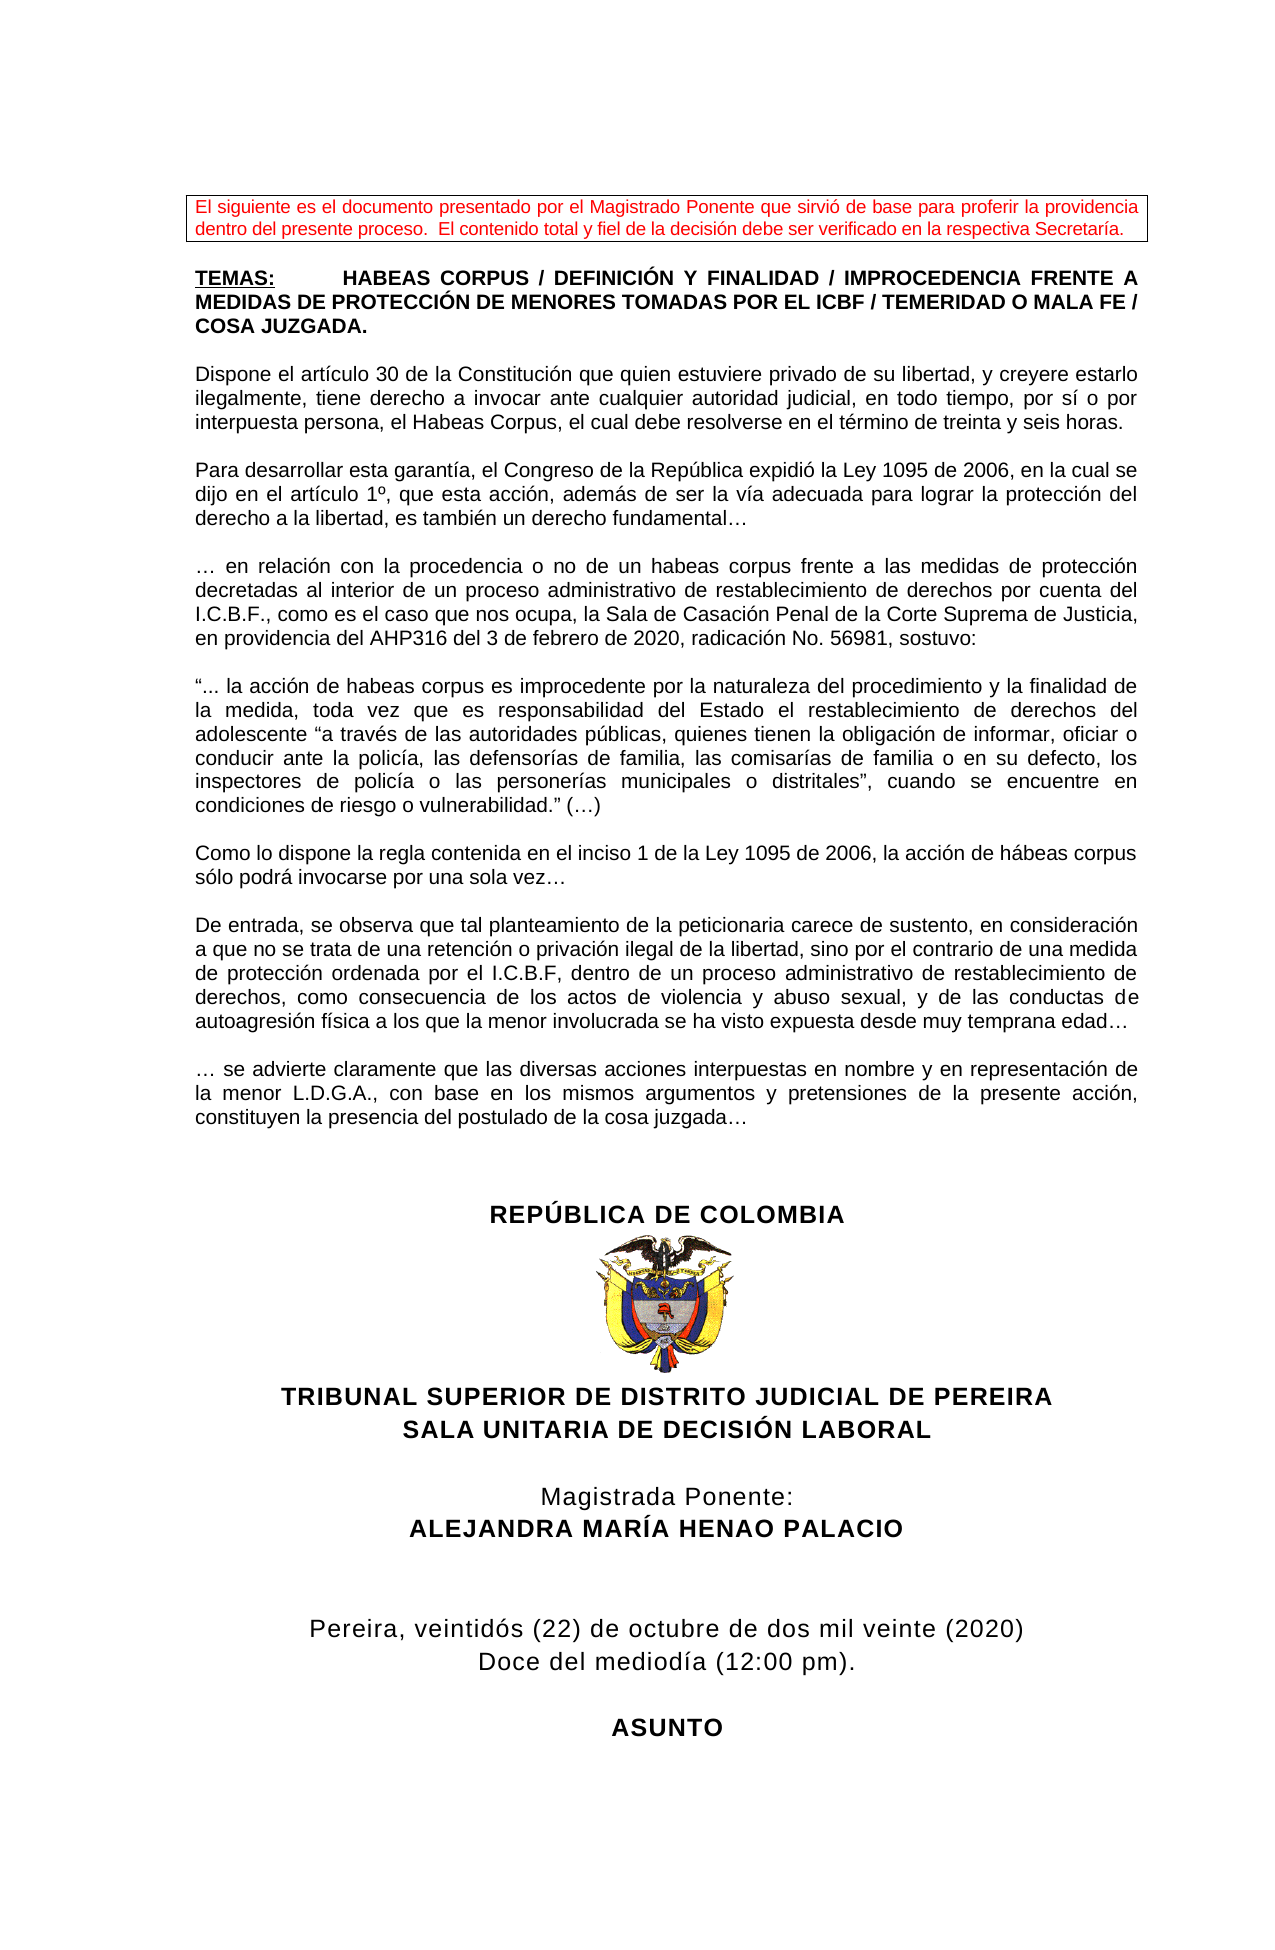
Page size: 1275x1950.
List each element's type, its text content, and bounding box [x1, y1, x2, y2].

text Doce del mediodía (12:00 pm). [195, 1647, 1139, 1675]
text El siguiente es el documento presentado por el Magistrado Ponente que sirvió de base para proferir la providencia dentro del presente proceso. El contenido total y fiel de la decisión debe ser verificado en la respectiva Secretaría. [187, 196, 1147, 241]
text … en relación con la procedencia o no de un habeas corpus frente a las medidas de protección decretadas al interior de un proceso administrativo de restablecimiento de derechos por cuenta del I.C.B.F., como es el caso que nos ocupa, la Sala de Casación Penal de la Corte Suprema de Justicia, en providencia del AHP316 del 3 de febrero de 2020, radicación No. 56981, sostuvo: [195, 554, 1139, 649]
text Pereira, veintidós (22) de octubre de dos mil veinte (2020) [195, 1613, 1139, 1642]
text SALA UNITARIA DE DECISIÓN LABORAL [195, 1415, 1139, 1444]
text Magistrada Ponente: [195, 1481, 1139, 1510]
text De entrada, se observa que tal planteamiento de la peticionaria carece de sustento, en consideración a que no se trata de una retención o privación ilegal de la libertad, sino por el contrario de una medida de protección ordenada por el I.C.B.F, dentro de un proceso administrativo de restablecimiento de derechos, como consecuencia de los actos de violencia y abuso sexual, y de las conductas de autoagresión física a los que la menor involucrada se ha visto expuesta desde muy temprana edad… [195, 913, 1139, 1033]
text TEMAS: HABEAS CORPUS / DEFINICIÓN Y FINALIDAD / IMPROCEDENCIA FRENTE A MEDIDAS DE PROTECCIÓN DE MENORES TOMADAS POR EL ICBF / TEMERIDAD O MALA FE / COSA JUZGADA. [195, 266, 1139, 338]
text Dispone el artículo 30 de la Constitución que quien estuviere privado de su libertad, y creyere estarlo ilegalmente, tiene derecho a invocar ante cualquier autoridad judicial, en todo tiempo, por sí o por interpuesta persona, el Habeas Corpus, el cual debe resolverse en el término de treinta y seis horas. [195, 362, 1139, 434]
text ASUNTO [195, 1713, 1139, 1741]
text … se advierte claramente que las diversas acciones interpuestas en nombre y en representación de la menor L.D.G.A., con base en los mismos argumentos y pretensiones de la presente acción, constituyen la presencia del postulado de la cosa juzgada… [195, 1057, 1139, 1129]
text ALEJANDRA MARÍA HENAO PALACIO [195, 1514, 1139, 1543]
text Como lo dispone la regla contenida en el inciso 1 de la Ley 1095 de 2006, la acción de hábeas corpus sólo podrá invocarse por una sola vez… [195, 841, 1139, 889]
text TRIBUNAL SUPERIOR DE DISTRITO JUDICIAL DE PEREIRA [195, 1382, 1139, 1411]
text “... la acción de habeas corpus es improcedente por la naturaleza del procedimiento y la finalidad de la medida, toda vez que es responsabilidad del Estado el restablecimiento de derechos del adolescente “a través de las autoridades públicas, quienes tienen la obligación de informar, oficiar o conducir ante la policía, las defensorías de familia, las comisarías de familia o en su defecto, los inspectores de policía o las personerías municipales o distritales”, cuando se encuentre en condiciones de riesgo o vulnerabilidad.” (…) [195, 673, 1139, 817]
text REPÚBLICA DE COLOMBIA [195, 1201, 1139, 1229]
text Para desarrollar esta garantía, el Congreso de la República expidió la Ley 1095 de 2006, en la cual se dijo en el artículo 1º, que esta acción, además de ser la vía adecuada para lograr la protección del derecho a la libertad, es también un derecho fundamental… [195, 458, 1139, 530]
